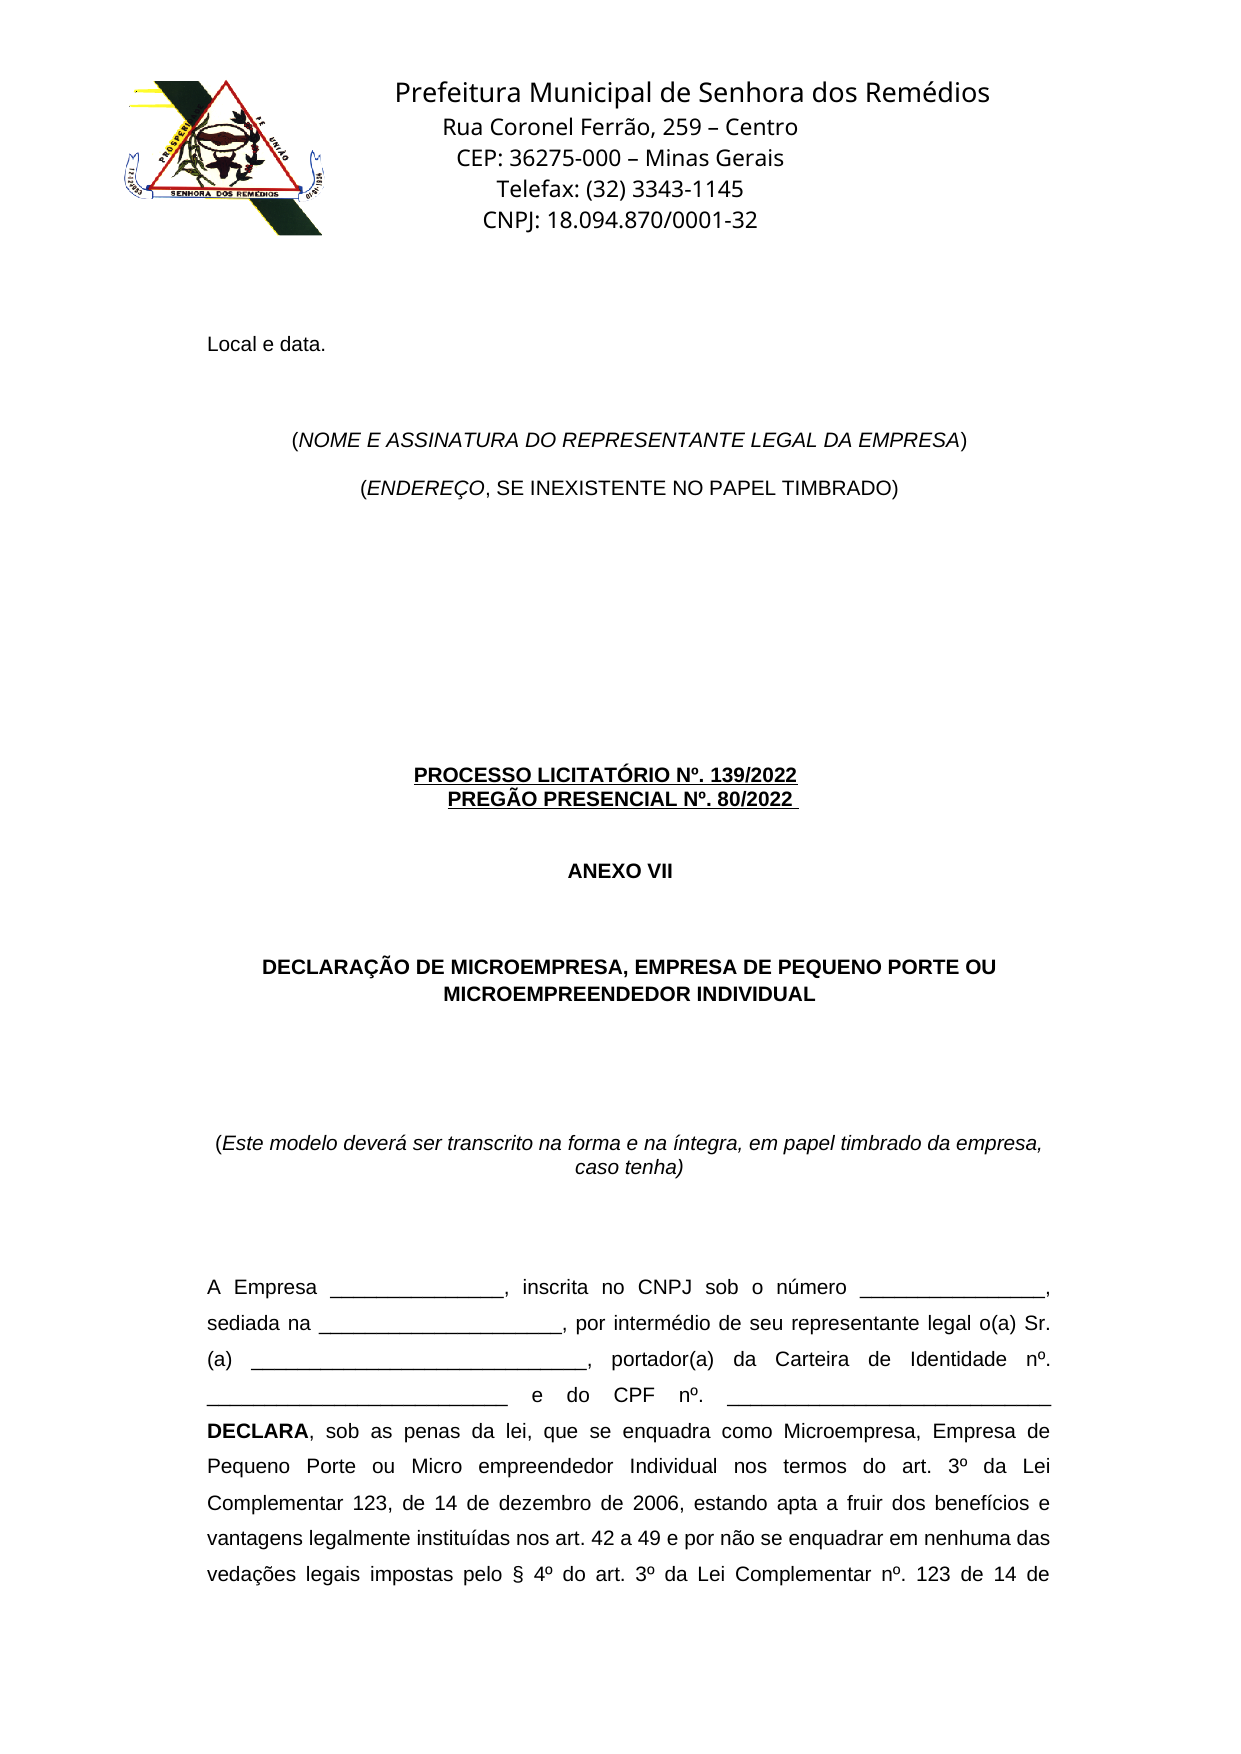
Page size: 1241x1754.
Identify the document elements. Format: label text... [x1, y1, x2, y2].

text PREGÃO PRESENCIAL Nº. 80/2022 [177, 787, 1063, 811]
text (NOME E ASSINATURA DO REPRESENTANTE LEGAL DA EMPRESA) [207, 427, 1052, 451]
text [207, 1275, 1052, 1586]
text Local e data. [207, 332, 1052, 356]
text (Este modelo deverá ser transcrito na forma e na íntegra, em papel timbrado da empresa, caso tenha) [207, 1131, 1052, 1179]
text DECLARAÇÃO DE MICROEMPRESA, EMPRESA DE PEQUENO PORTE OU MICROEMPREENDEDOR INDIVIDUAL [207, 954, 1052, 1006]
text (ENDEREÇO, SE INEXISTENTE NO PAPEL TIMBRADO) [207, 475, 1052, 499]
text ANEXO VII [177, 859, 1063, 883]
text PROCESSO LICITATÓRIO Nº. 139/2022 [148, 763, 1063, 787]
